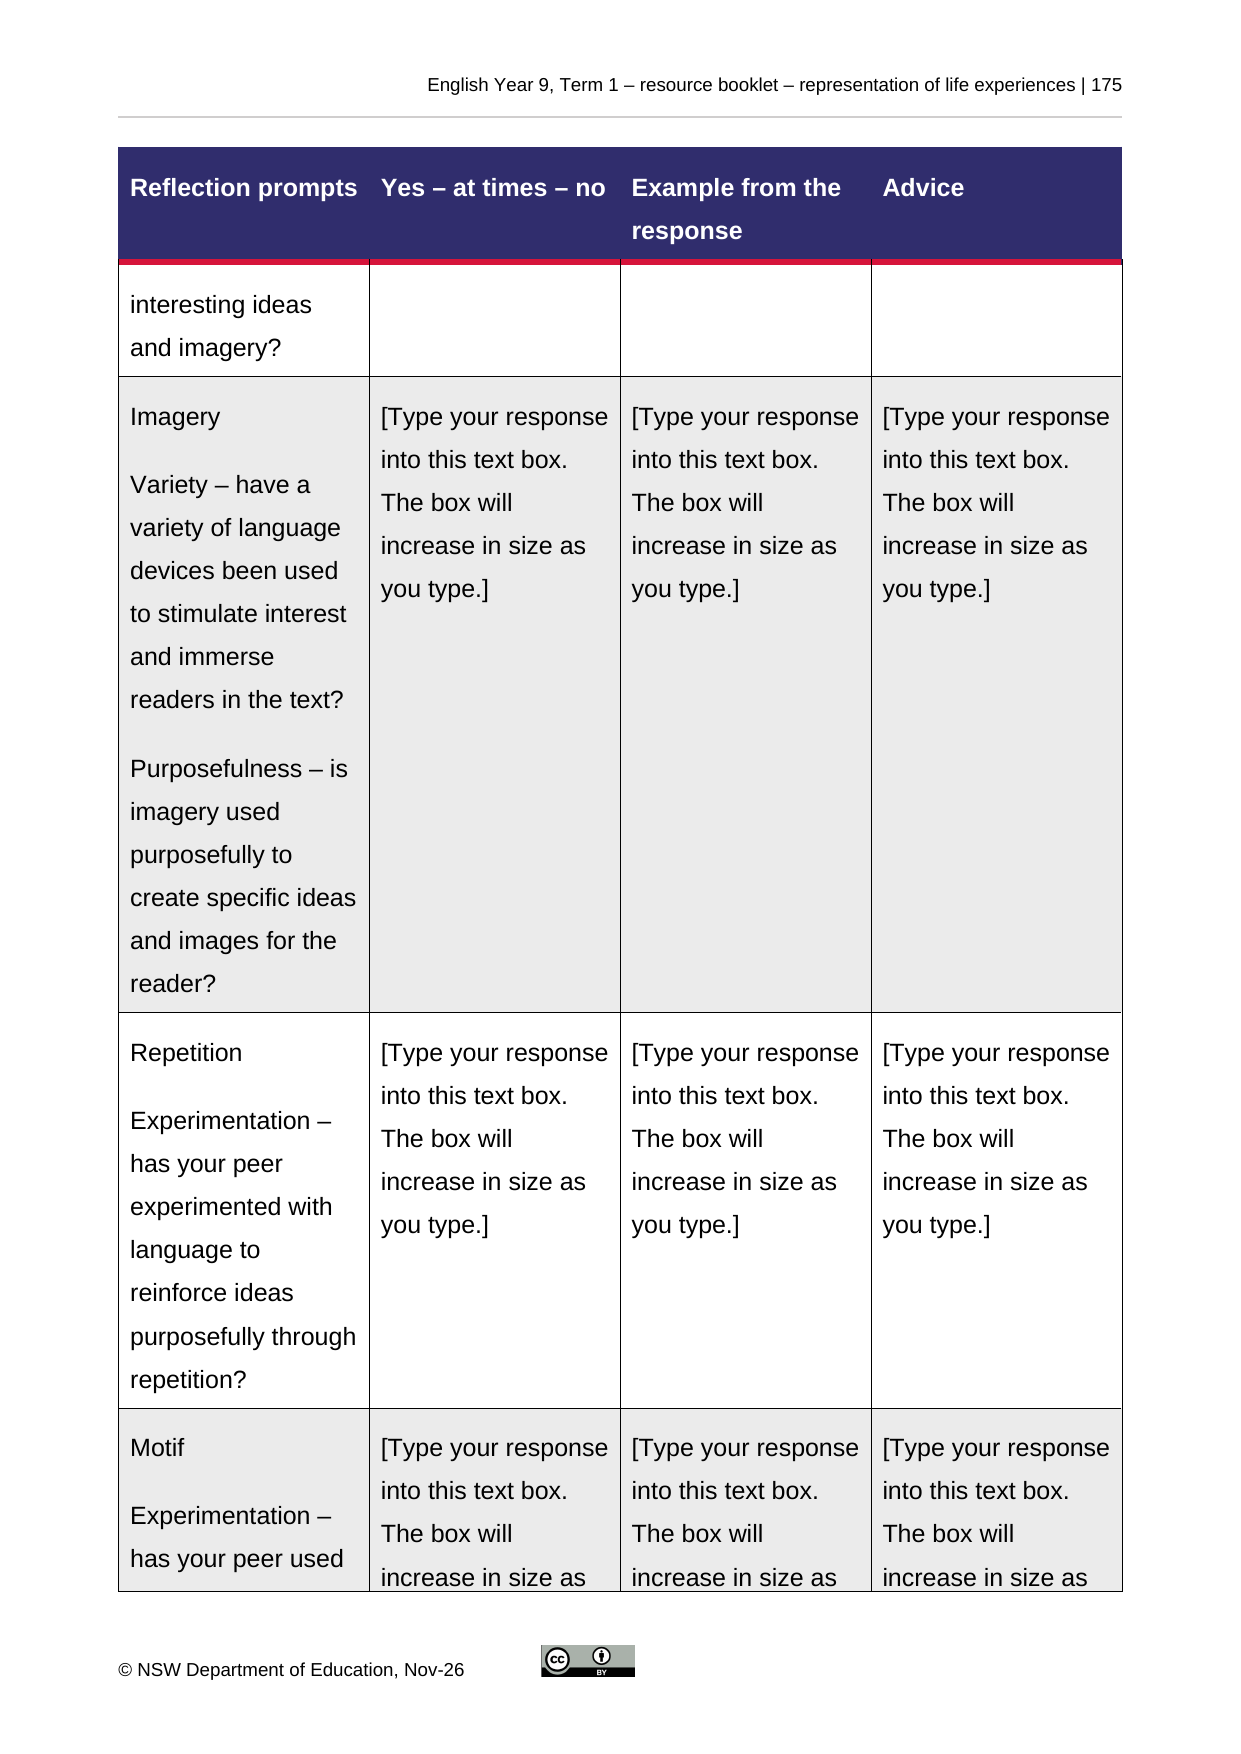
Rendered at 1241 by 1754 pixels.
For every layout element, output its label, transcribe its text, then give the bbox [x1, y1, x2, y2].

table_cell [621, 1409, 871, 1591]
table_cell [119, 265, 369, 376]
table_cell Imagery Variety – have a variety of language devices been used to stimulate interest and immerse readers in the text? Purposefulness – is imagery used purposefully to create specific ideas and images for the reader? [119, 377, 369, 1012]
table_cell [370, 265, 620, 376]
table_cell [872, 265, 1122, 376]
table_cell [621, 265, 871, 376]
table_header Yes – at times – no [370, 148, 620, 259]
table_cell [119, 1409, 369, 1591]
table_cell [Type your response into this text box. The box will increase in size as you type.] [370, 377, 620, 1012]
table_header Advice [872, 148, 1121, 259]
table_cell [Type your response into this text box. The box will increase in size as you type.] [370, 1013, 620, 1408]
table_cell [370, 1409, 620, 1591]
picture [541, 1645, 635, 1677]
table_header Example from the response [621, 148, 871, 259]
table_cell [Type your response into this text box. The box will increase in size as you type.] [621, 377, 871, 1012]
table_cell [872, 1408, 1122, 1591]
table_cell [Type your response into this text box. The box will increase in size as you type.] [872, 1012, 1122, 1408]
table_cell [Type your response into this text box. The box will increase in size as you type.] [872, 376, 1122, 1012]
table_cell Repetition Experimentation – has your peer experimented with language to reinforce ideas purposefully through repetition? [119, 1013, 369, 1408]
table_cell [Type your response into this text box. The box will increase in size as you type.] [621, 1013, 871, 1408]
table_header Reflection prompts [119, 148, 369, 259]
